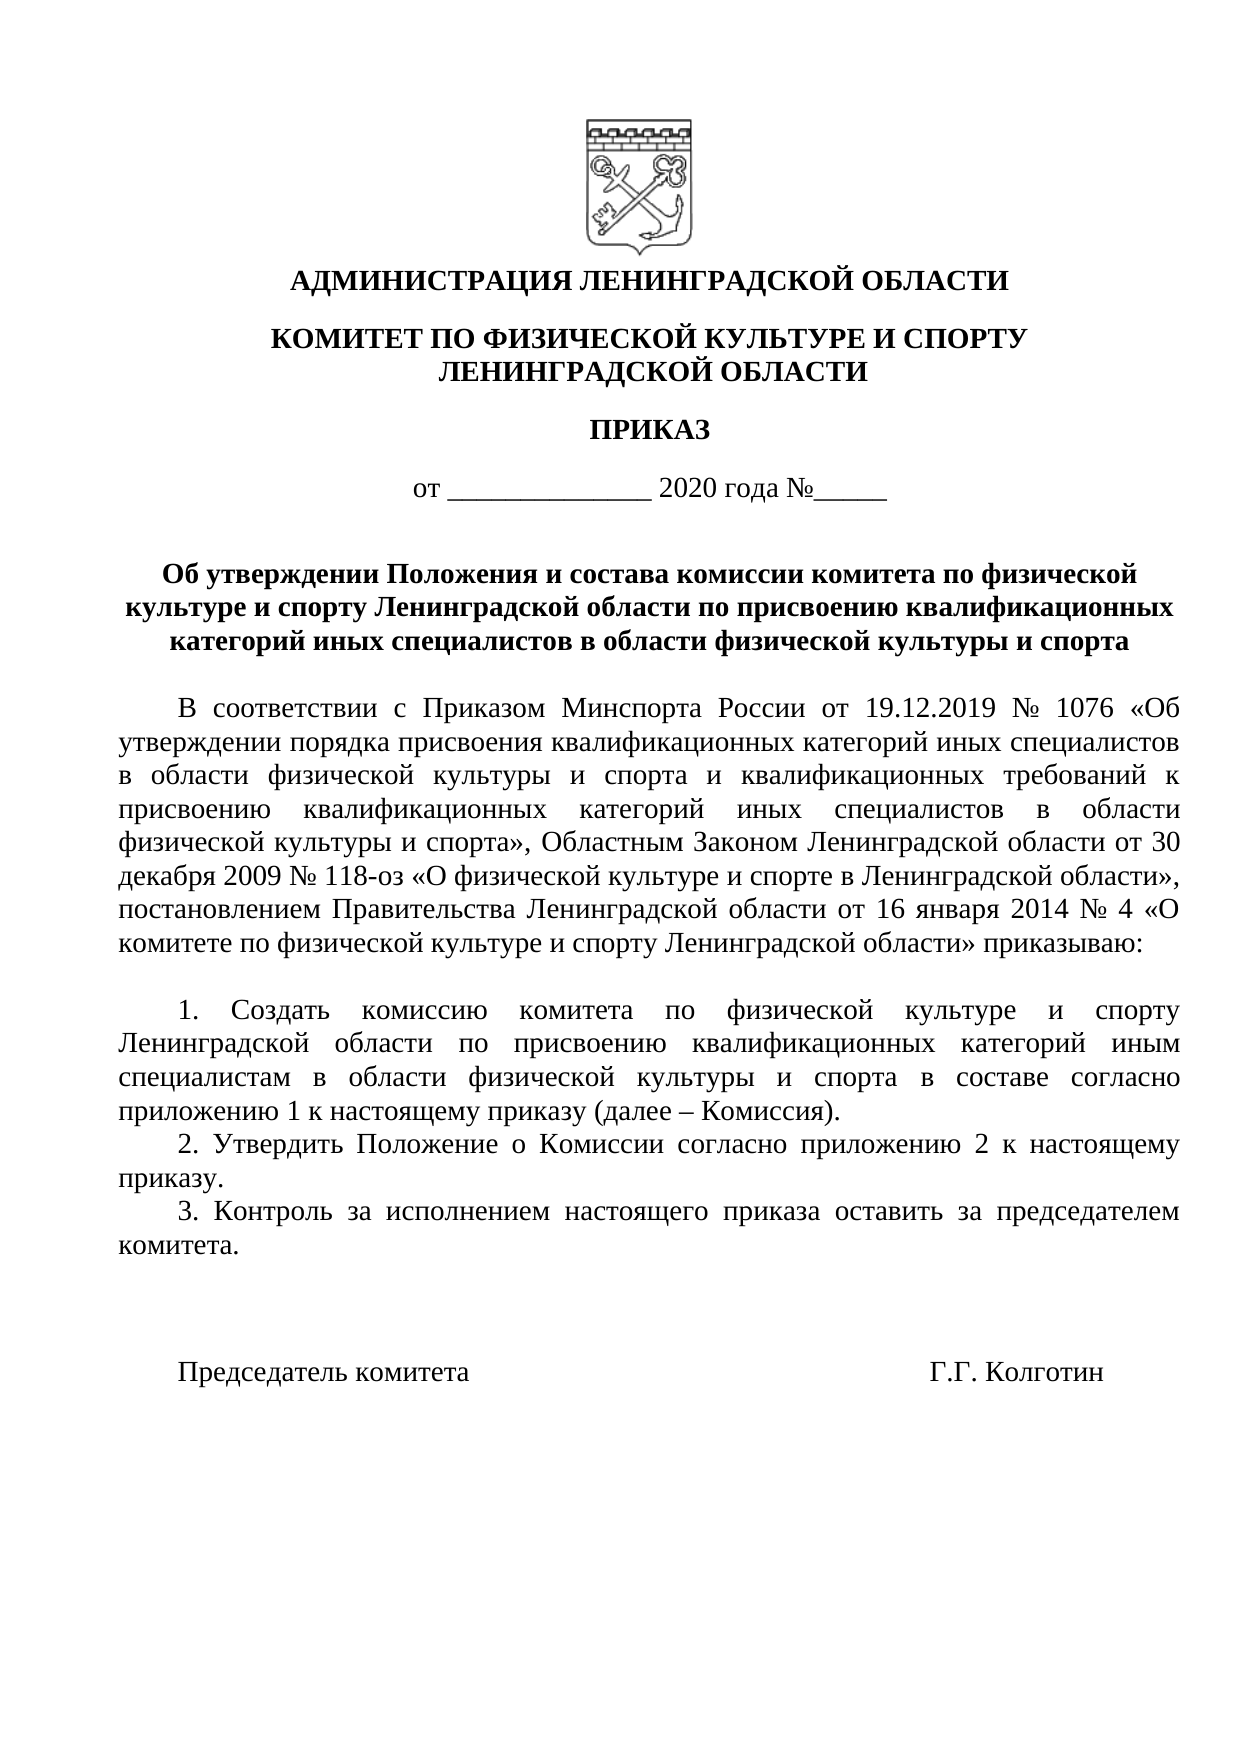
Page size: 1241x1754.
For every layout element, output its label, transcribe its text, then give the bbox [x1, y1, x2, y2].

text 1. Создать комиссию комитета по физической культуре и спорту Ленинградской области по присвоению квалификационных категорий иным специалистам в области физической культуры и спорта в составе согласно приложению 1 к настоящему приказу (далее – Комиссия). [118, 992, 1181, 1126]
text ЛЕНИНГРАДСКОЙ ОБЛАСТИ [118, 354, 1181, 388]
text от ______________ 2020 года №_____ [118, 470, 1181, 503]
text 2. Утвердить Положение о Комиссии согласно приложению 2 к настоящему приказу. [118, 1126, 1181, 1193]
text ПРИКАЗ [118, 412, 1181, 446]
picture [585, 118, 714, 264]
text Председатель комитета Г.Г. Колготин [177, 1356, 1181, 1387]
text АДМИНИСТРАЦИЯ ЛЕНИНГРАДСКОЙ ОБЛАСТИ [118, 263, 1181, 297]
text Об утверждении Положения и состава комиссии комитета по физической культуре и спорту Ленинградской области по присвоению квалификационных категорий иных специалистов в области физической культуры и спорта [118, 556, 1181, 657]
text В соответствии с Приказом Минспорта России от 19.12.2019 № 1076 «Об утверждении порядка присвоения квалификационных категорий иных специалистов в области физической культуры и спорта и квалификационных требований к присвоению квалификационных категорий иных специалистов в области физической культуры и спорта», Областным Законом Ленинградской области от 30 декабря 2009 № 118-оз «О физической культуре и спорте в Ленинградской области», постановлением Правительства Ленинградской области от 16 января 2014 № 4 «О комитете по физической культуре и спорту Ленинградской области» приказываю: [118, 690, 1181, 958]
text КОМИТЕТ ПО ФИЗИЧЕСКОЙ КУЛЬТУРЕ И СПОРТУ [118, 321, 1181, 354]
text 3. Контроль за исполнением настоящего приказа оставить за председателем комитета. [118, 1193, 1181, 1260]
